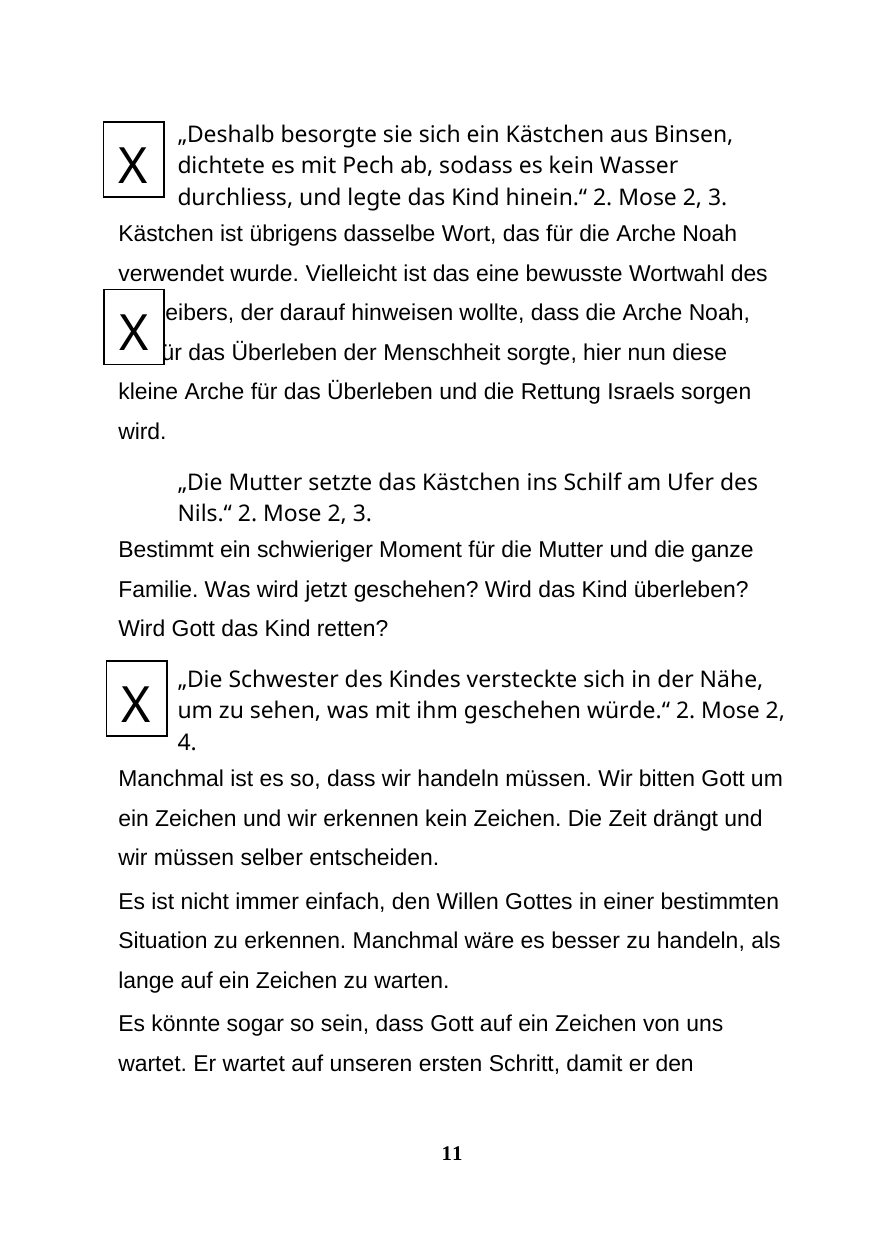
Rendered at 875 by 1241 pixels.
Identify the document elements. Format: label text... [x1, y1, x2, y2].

text „Die Schwester des Kindes versteckte sich in der Nähe, um zu sehen, was mit ihm geschehen würde.“ 2. Mose 2, 4. [177, 663, 785, 757]
list Kästchen ist übrigens dasselbe Wort, das für die Arche Noah verwendet wurde. Vielleicht ist das eine bewusste Wortwahl des Schreibers, der darauf hinweisen wollte, dass die Arche Noah, die für das Überleben der Menschheit sorgte, hier nun diese kleine Arche für das Überleben und die Rettung Israels sorgen wird. [118, 220, 785, 444]
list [118, 1010, 785, 1076]
list Manchmal ist es so, dass wir handeln müssen. Wir bitten Gott um ein Zeichen und wir erkennen kein Zeichen. Die Zeit drängt und wir müssen selber entscheiden. [118, 765, 785, 870]
list Es ist nicht immer einfach, den Willen Gottes in einer bestimmten Situation zu erkennen. Manchmal wäre es besser zu handeln, als lange auf ein Zeichen zu warten. [118, 888, 785, 993]
list Bestimmt ein schwieriger Moment für die Mutter und die ganze Familie. Was wird jetzt geschehen? Wird das Kind überleben? Wird Gott das Kind retten? [118, 536, 785, 642]
text „Die Mutter setzte das Kästchen ins Schilf am Ufer des Nils.“ 2. Mose 2, 3. [177, 465, 785, 528]
text „Deshalb besorgte sie sich ein Kästchen aus Binsen, dichtete es mit Pech ab, sodass es kein Wasser durchliess, und legte das Kind hinein.“ 2. Mose 2, 3. [177, 118, 785, 212]
